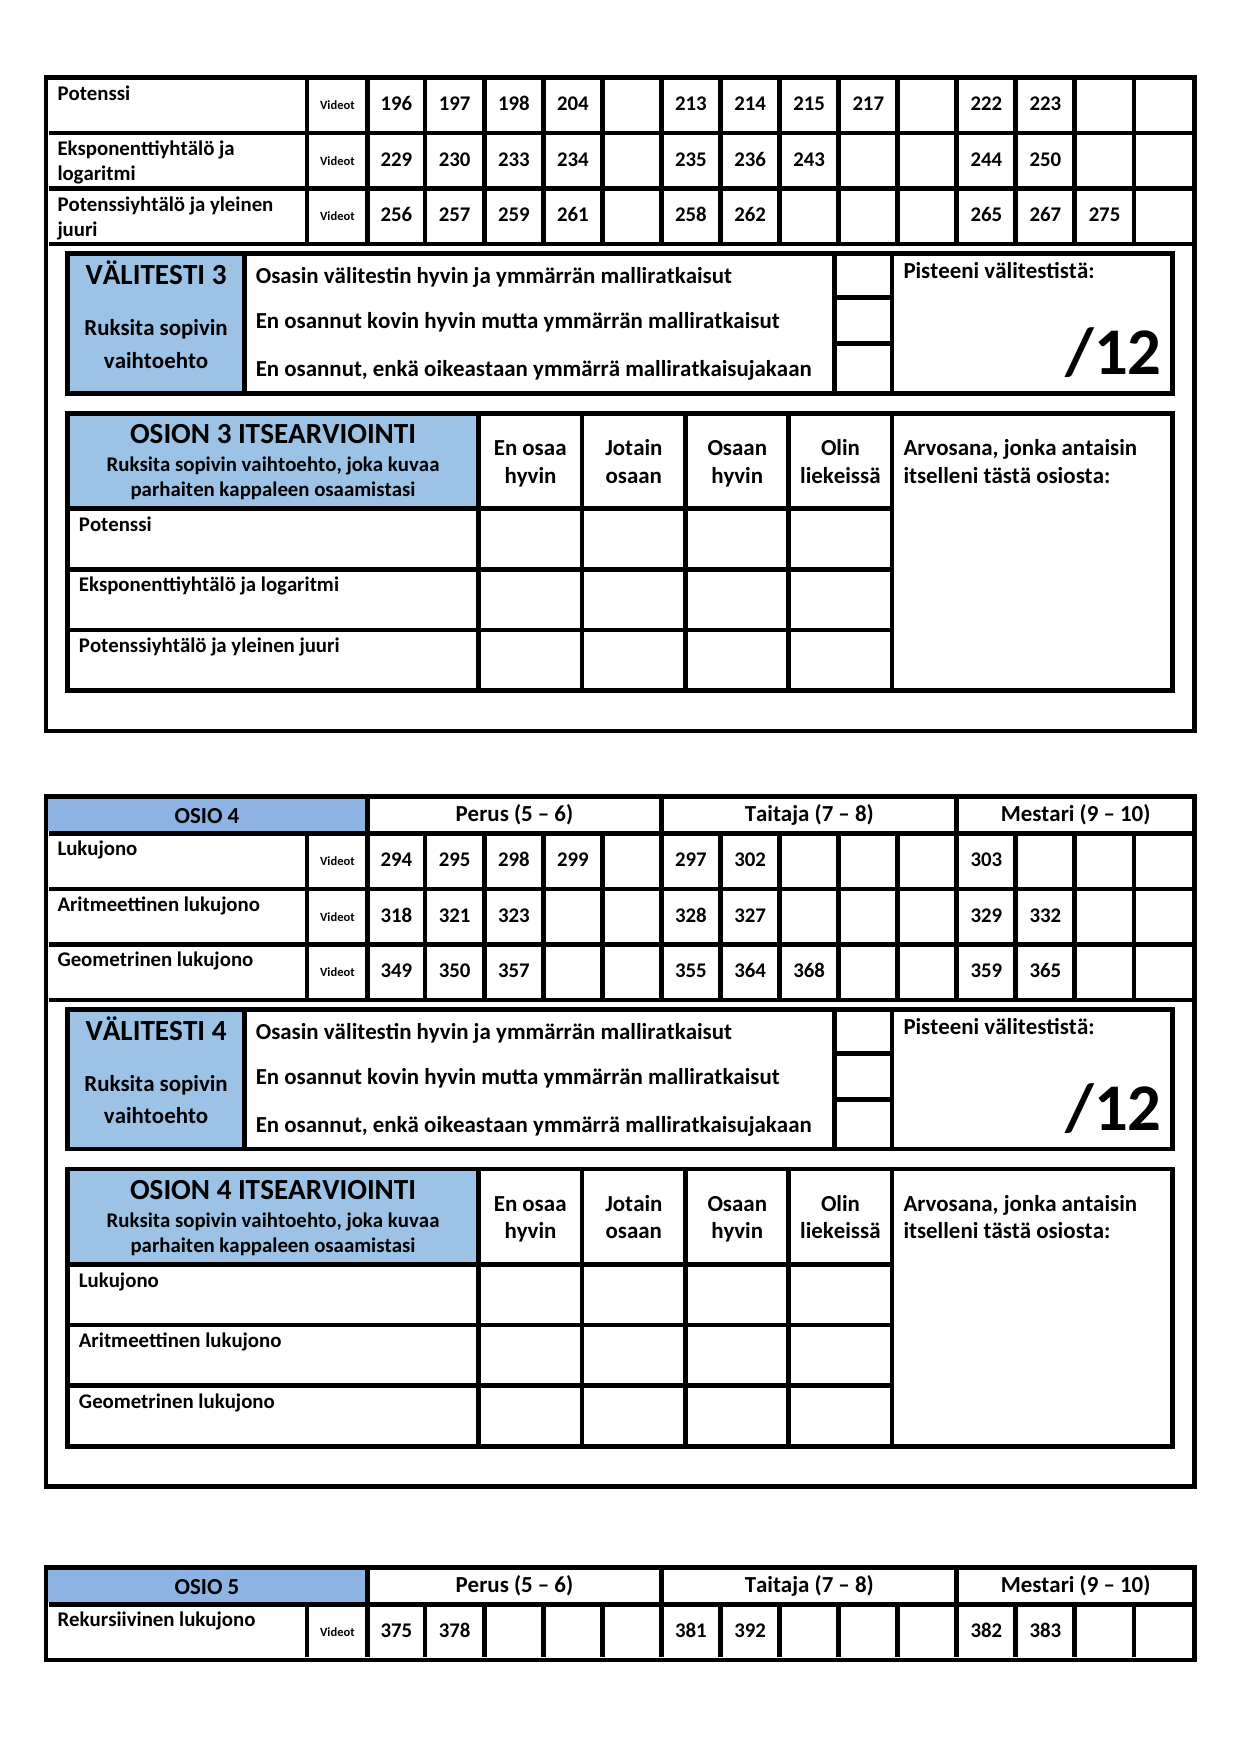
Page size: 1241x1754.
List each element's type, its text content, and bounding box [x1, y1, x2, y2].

table_cell [546, 1607, 600, 1657]
table_cell [782, 836, 836, 886]
table_cell 321 [427, 891, 482, 942]
table_cell [1136, 80, 1192, 131]
table_cell 327 [723, 891, 777, 942]
table_cell 222 [959, 80, 1013, 131]
table_cell Potenssi [48, 80, 305, 131]
table_cell 243 [782, 135, 836, 186]
table_cell 217 [841, 80, 895, 131]
table_cell [605, 135, 659, 186]
table_cell Videot [309, 836, 365, 886]
table_cell [841, 836, 895, 886]
table_cell [605, 836, 659, 886]
table_cell 350 [427, 947, 482, 997]
table_cell [1136, 947, 1192, 997]
table_cell [1077, 947, 1132, 997]
table_cell [1077, 836, 1132, 886]
table_cell 235 [664, 135, 718, 186]
table_cell 359 [959, 947, 1013, 997]
table_cell Videot [309, 191, 365, 242]
table_cell [1136, 891, 1192, 942]
table_cell [841, 135, 895, 186]
table_cell [900, 836, 954, 886]
table_cell [487, 1607, 541, 1657]
table_cell 256 [370, 191, 423, 242]
table_cell 262 [723, 191, 777, 242]
table_cell 267 [1018, 191, 1072, 242]
table_cell Eksponenttiyhtälö ja logaritmi [48, 132, 305, 186]
table_cell [900, 1607, 954, 1657]
table_cell [900, 135, 954, 186]
table_cell Lukujono [48, 832, 305, 886]
table_cell 332 [1018, 891, 1072, 942]
table_cell [1136, 1607, 1192, 1657]
table_cell [900, 947, 954, 997]
table_header Taitaja (7 – 8) [664, 1570, 954, 1602]
table_header Perus (5 – 6) [370, 1570, 659, 1602]
table_cell 302 [723, 836, 777, 886]
table_cell [1077, 135, 1132, 186]
table_cell [841, 891, 895, 942]
table_cell 258 [664, 191, 718, 242]
table_cell 298 [487, 836, 541, 886]
table_cell 236 [723, 135, 777, 186]
table_header OSIO 4 [48, 799, 365, 831]
table_cell [1077, 891, 1132, 942]
table_cell 197 [427, 80, 482, 131]
table_cell 355 [664, 947, 718, 997]
table_cell 204 [546, 80, 600, 131]
table_cell 297 [664, 836, 718, 886]
table_cell 234 [546, 135, 600, 186]
table_cell 196 [370, 80, 423, 131]
table_cell 214 [723, 80, 777, 131]
table_cell 215 [782, 80, 836, 131]
table_cell 198 [487, 80, 541, 131]
table_header Taitaja (7 – 8) [664, 799, 954, 831]
table_cell 230 [427, 135, 482, 186]
table_cell 378 [427, 1607, 482, 1657]
table_cell [900, 891, 954, 942]
table_cell [605, 1607, 659, 1657]
table_header Mestari (9 – 10) [959, 1570, 1192, 1602]
table_cell Videot [309, 891, 365, 942]
table_cell Geometrinen lukujono [48, 943, 305, 997]
table_cell 328 [664, 891, 718, 942]
table_cell Videot [309, 80, 365, 131]
table_cell 295 [427, 836, 482, 886]
table_cell 275 [1077, 191, 1132, 242]
table_cell 392 [723, 1607, 777, 1657]
table_cell 318 [370, 891, 423, 942]
table_cell [782, 891, 836, 942]
table_cell Potenssiyhtälö ja yleinen juuri [48, 187, 305, 242]
table_cell [782, 191, 836, 242]
table_cell 349 [370, 947, 423, 997]
table_cell 382 [959, 1607, 1013, 1657]
table_cell [900, 191, 954, 242]
table_cell Videot [309, 947, 365, 997]
table_cell 375 [370, 1607, 423, 1657]
table_cell Aritmeettinen lukujono [48, 888, 305, 942]
table_cell [605, 80, 659, 131]
table_cell 383 [1018, 1607, 1072, 1657]
table_cell 294 [370, 836, 423, 886]
table_header Perus (5 – 6) [370, 799, 659, 831]
table_header OSIO 5 [48, 1570, 365, 1602]
table_cell [841, 191, 895, 242]
table_cell 329 [959, 891, 1013, 942]
table_cell 244 [959, 135, 1013, 186]
table_cell 213 [664, 80, 718, 131]
table_cell [841, 1607, 895, 1657]
table_header Mestari (9 – 10) [959, 799, 1192, 831]
table_cell [48, 999, 1192, 1484]
table_cell [1136, 836, 1192, 886]
table_cell [1136, 191, 1192, 242]
table_cell 261 [546, 191, 600, 242]
table_cell [605, 891, 659, 942]
table_cell 257 [427, 191, 482, 242]
table_cell 265 [959, 191, 1013, 242]
table_cell 381 [664, 1607, 718, 1657]
table_cell [546, 947, 600, 997]
table_cell [841, 947, 895, 997]
table_cell [605, 947, 659, 997]
table_cell 223 [1018, 80, 1072, 131]
table_cell 365 [1018, 947, 1072, 997]
table_cell 303 [959, 836, 1013, 886]
table_cell Rekursiivinen lukujono [48, 1603, 305, 1657]
table_cell [546, 891, 600, 942]
table_cell [1136, 135, 1192, 186]
table_cell 357 [487, 947, 541, 997]
table_cell 229 [370, 135, 423, 186]
table_cell [1018, 836, 1072, 886]
table_cell [1077, 1607, 1132, 1657]
table_cell 250 [1018, 135, 1072, 186]
table_cell [782, 1607, 836, 1657]
table_cell 299 [546, 836, 600, 886]
table_cell [1077, 80, 1132, 131]
table_cell 364 [723, 947, 777, 997]
table_cell [48, 243, 1192, 728]
table_cell 323 [487, 891, 541, 942]
table_cell 233 [487, 135, 541, 186]
table_cell 368 [782, 947, 836, 997]
table_cell [900, 80, 954, 131]
table_cell [605, 191, 659, 242]
table_cell Videot [309, 1607, 365, 1657]
table_cell 259 [487, 191, 541, 242]
table_cell Videot [309, 135, 365, 186]
